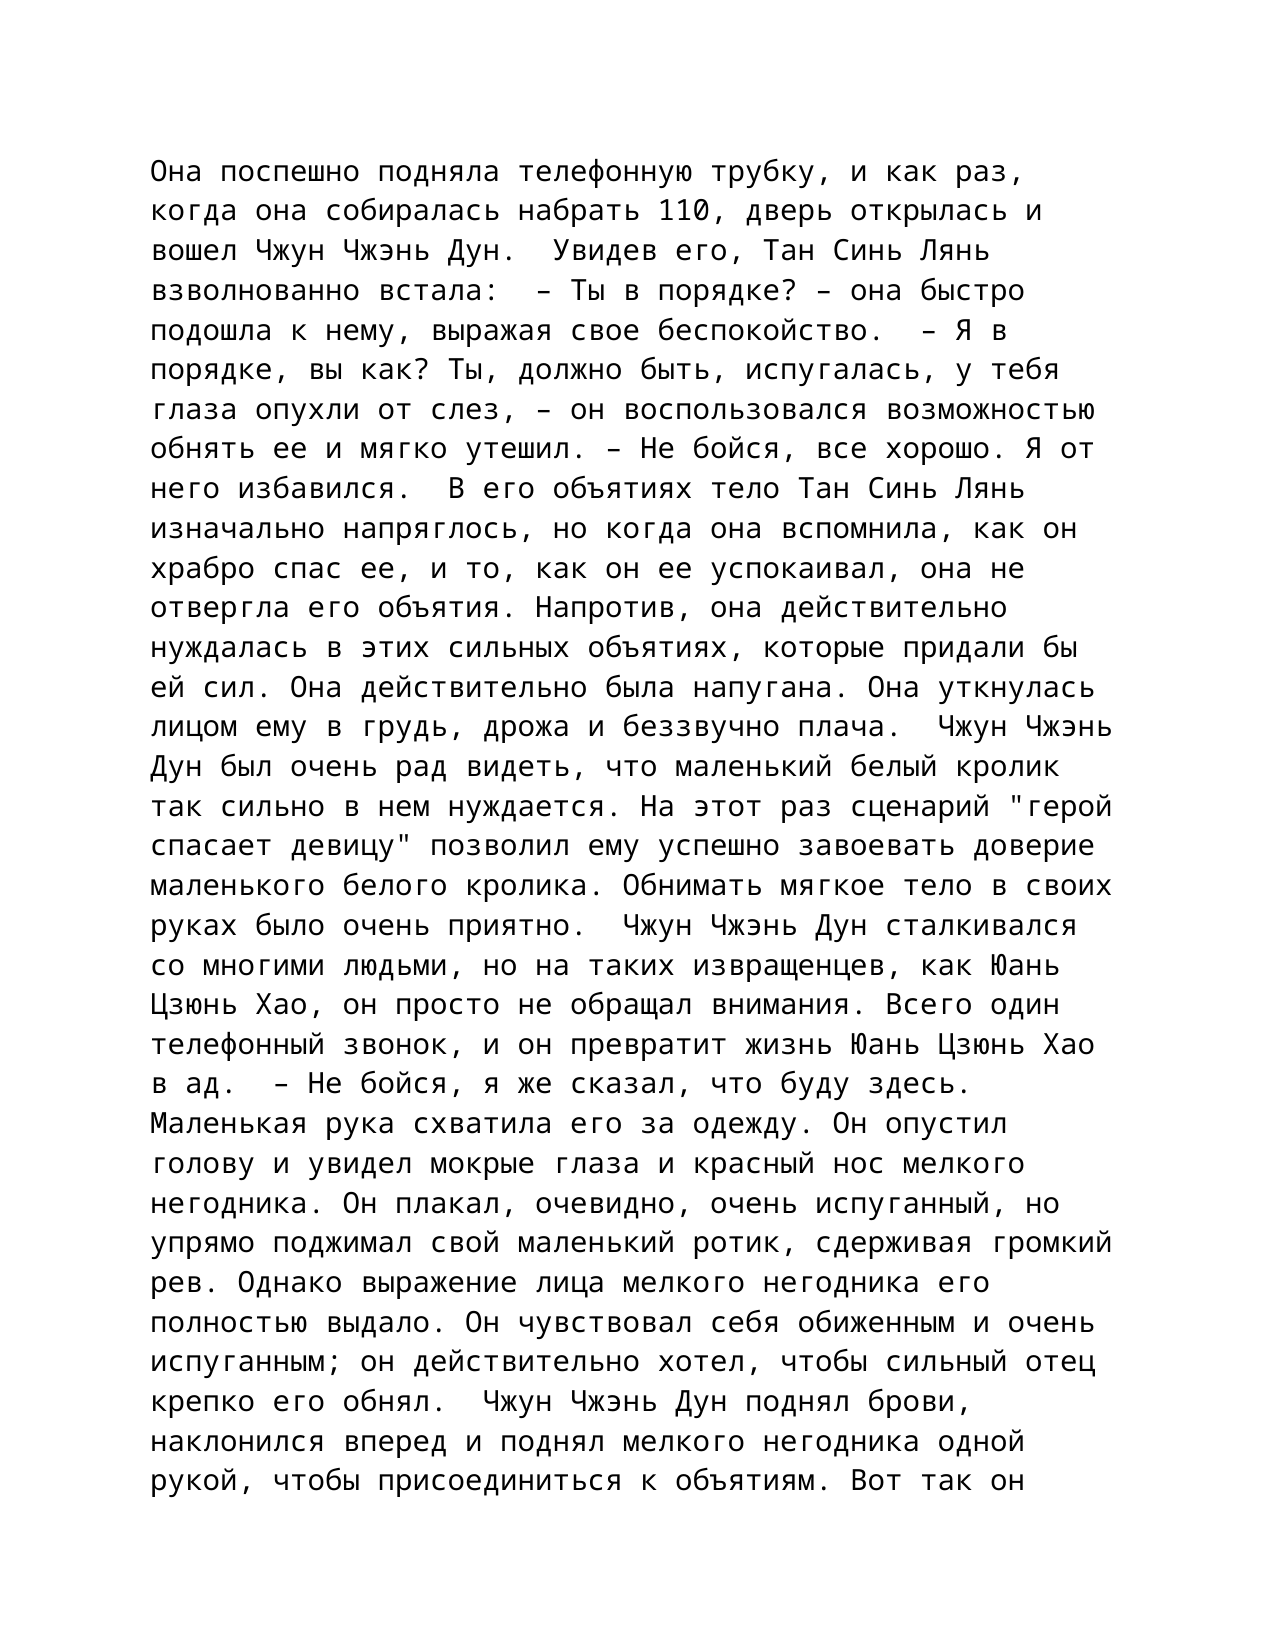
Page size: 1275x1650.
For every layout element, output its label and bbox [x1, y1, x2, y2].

text [150, 150, 1125, 1499]
